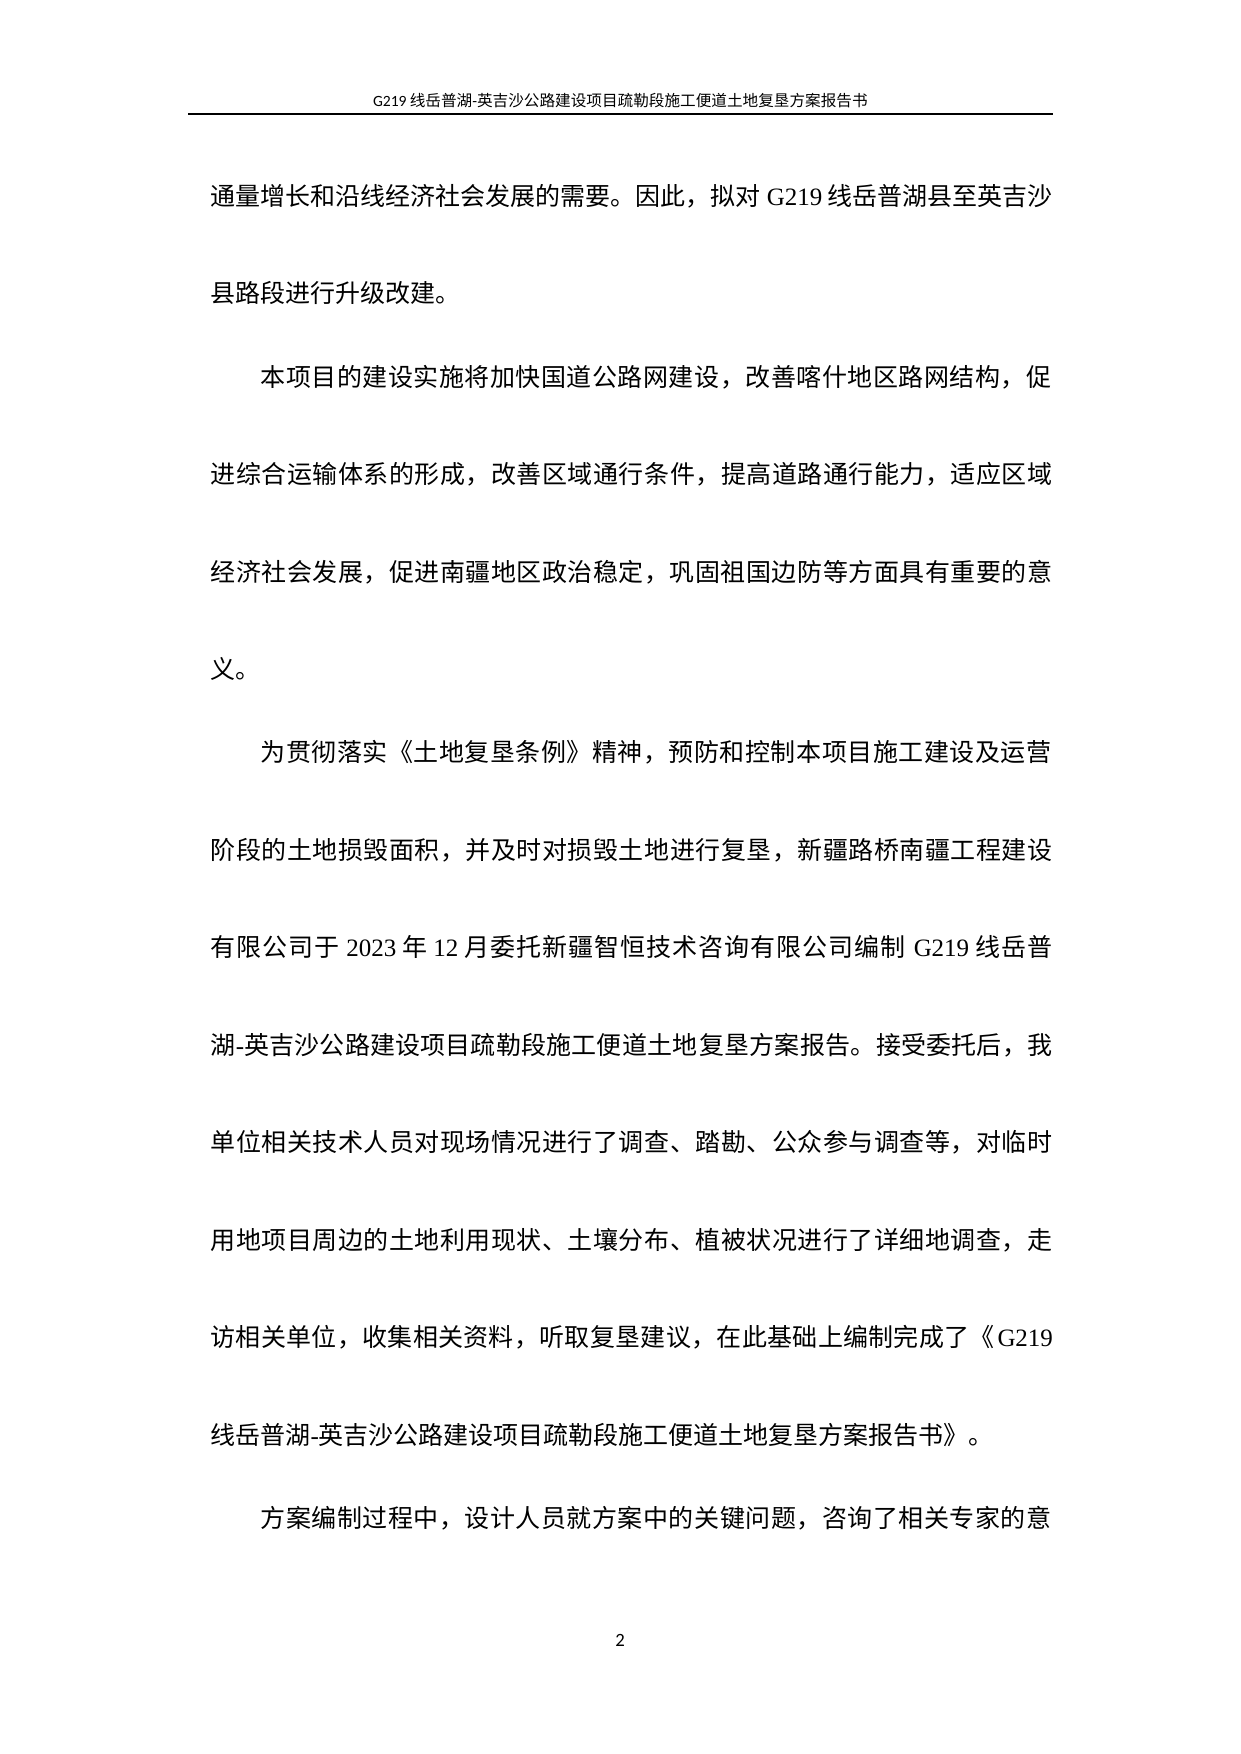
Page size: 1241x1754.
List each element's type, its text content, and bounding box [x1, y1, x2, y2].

text 为贯彻落实《土地复垦条例》精神，预防和控制本项目施工建设及运营阶段的土地损毁面积，并及时对损毁土地进行复垦，新疆路桥南疆工程建设有限公司于2023年12月委托新疆智恒技术咨询有限公司编制G219线岳普湖-英吉沙公路建设项目疏勒段施工便道土地复垦方案报告。接受委托后，我单位相关技术人员对现场情况进行了调查、踏勘、公众参与调查等，对临时用地项目周边的土地利用现状、土壤分布、植被状况进行了详细地调查，走访相关单位，收集相关资料，听取复垦建议，在此基础上编制完成了《G219线岳普湖-英吉沙公路建设项目疏勒段施工便道土地复垦方案报告书》。 [210, 718, 1053, 1466]
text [210, 162, 1053, 324]
text 本项目的建设实施将加快国道公路网建设，改善喀什地区路网结构，促进综合运输体系的形成，改善区域通行条件，提高道路通行能力，适应区域经济社会发展，促进南疆地区政治稳定，巩固祖国边防等方面具有重要的意义。 [210, 343, 1053, 700]
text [210, 1484, 1053, 1549]
